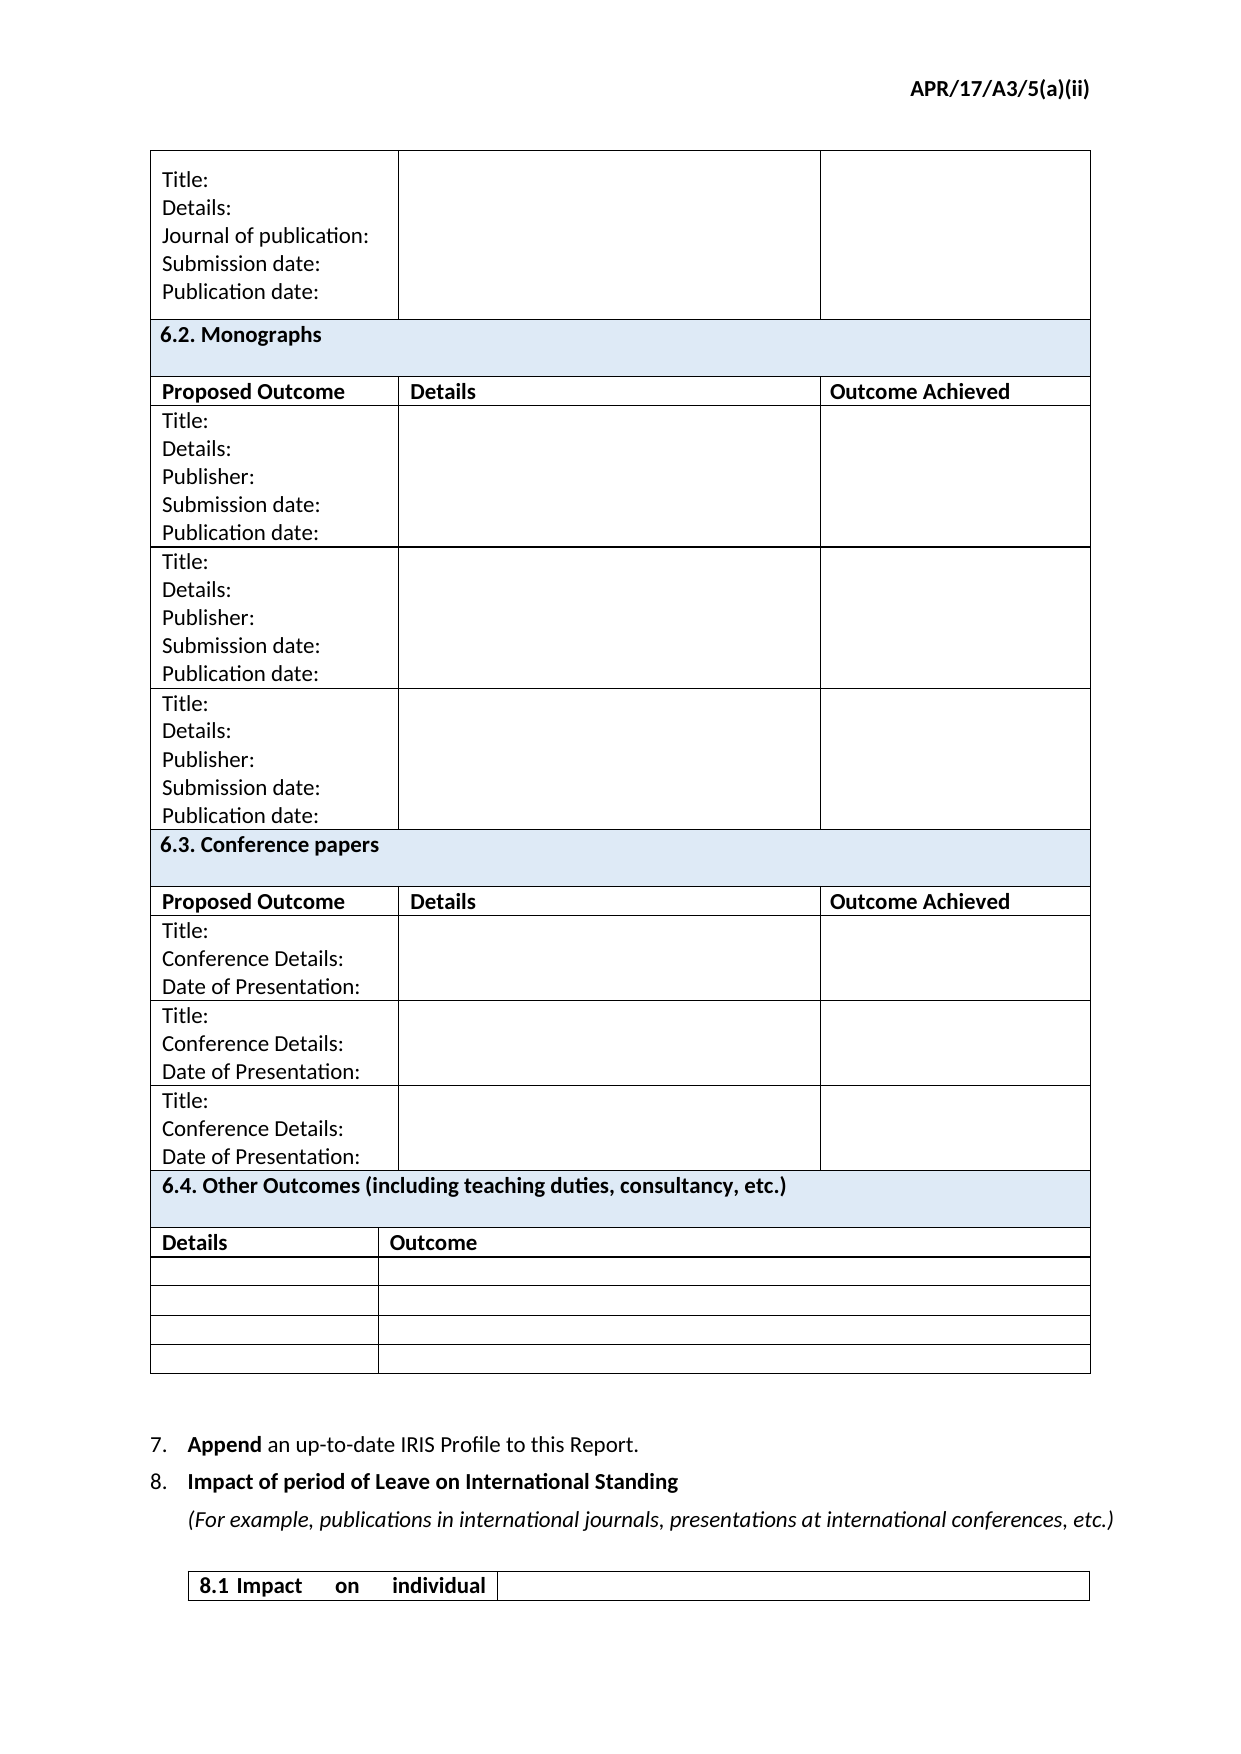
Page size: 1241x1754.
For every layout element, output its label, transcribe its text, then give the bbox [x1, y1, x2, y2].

table_cell [821, 1086, 1090, 1170]
table_cell Outcome Achieved [821, 377, 1090, 405]
table_cell Outcome Achieved [821, 887, 1090, 915]
table_cell Title: Conference Details: Date of Presentation: [151, 916, 398, 1000]
table_cell [379, 1345, 1090, 1373]
table_cell [379, 1286, 1090, 1314]
table_cell [399, 406, 820, 546]
table_cell Details [151, 1228, 378, 1256]
table_cell Title: Details: Publisher: Submission date: Publication date: [151, 548, 398, 688]
table_cell [151, 1286, 378, 1314]
table_cell [821, 1001, 1090, 1085]
table_cell Title: Conference Details: Date of Presentation: [151, 1086, 398, 1170]
table_cell 6.4. Other Outcomes (including teaching duties, consultancy, etc.) [151, 1171, 1090, 1227]
table_cell [821, 406, 1090, 546]
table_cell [151, 151, 398, 319]
list Impact of period of Leave on International Standing [150, 1458, 1221, 1496]
table_cell Proposed Outcome [151, 377, 398, 405]
table_cell 6.2. Monographs [151, 320, 1090, 376]
table_cell Outcome [379, 1228, 1090, 1256]
table_cell [399, 916, 820, 1000]
table_cell [399, 689, 820, 829]
table_cell [151, 1345, 378, 1373]
table_cell [379, 1258, 1090, 1285]
table_cell [821, 548, 1090, 688]
table_cell [399, 1086, 820, 1170]
table_cell [151, 1258, 378, 1285]
table_cell [379, 1316, 1090, 1343]
table_cell 6.3. Conference papers [151, 830, 1090, 886]
table_cell Details [399, 887, 820, 915]
table_cell [821, 689, 1090, 829]
table_cell Title: Conference Details: Date of Presentation: [151, 1001, 398, 1085]
table_cell Title: Details: Publisher: Submission date: Publication date: [151, 406, 398, 546]
table_cell Details [399, 377, 820, 405]
table_cell [821, 916, 1090, 1000]
table_cell [399, 1001, 820, 1085]
table_cell Title: Details: Publisher: Submission date: Publication date: [151, 689, 398, 829]
table_cell [399, 151, 820, 319]
table_cell [399, 548, 820, 688]
table_cell [821, 151, 1090, 319]
table_cell Proposed Outcome [151, 887, 398, 915]
list (For example, publications in international journals, presentations at international conferences, etc.) [187, 1496, 1221, 1533]
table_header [189, 1572, 497, 1599]
table_header [498, 1572, 1089, 1599]
table_cell [151, 1316, 378, 1343]
list Append an up-to-date IRIS Profile to this Report. [150, 1421, 1221, 1458]
